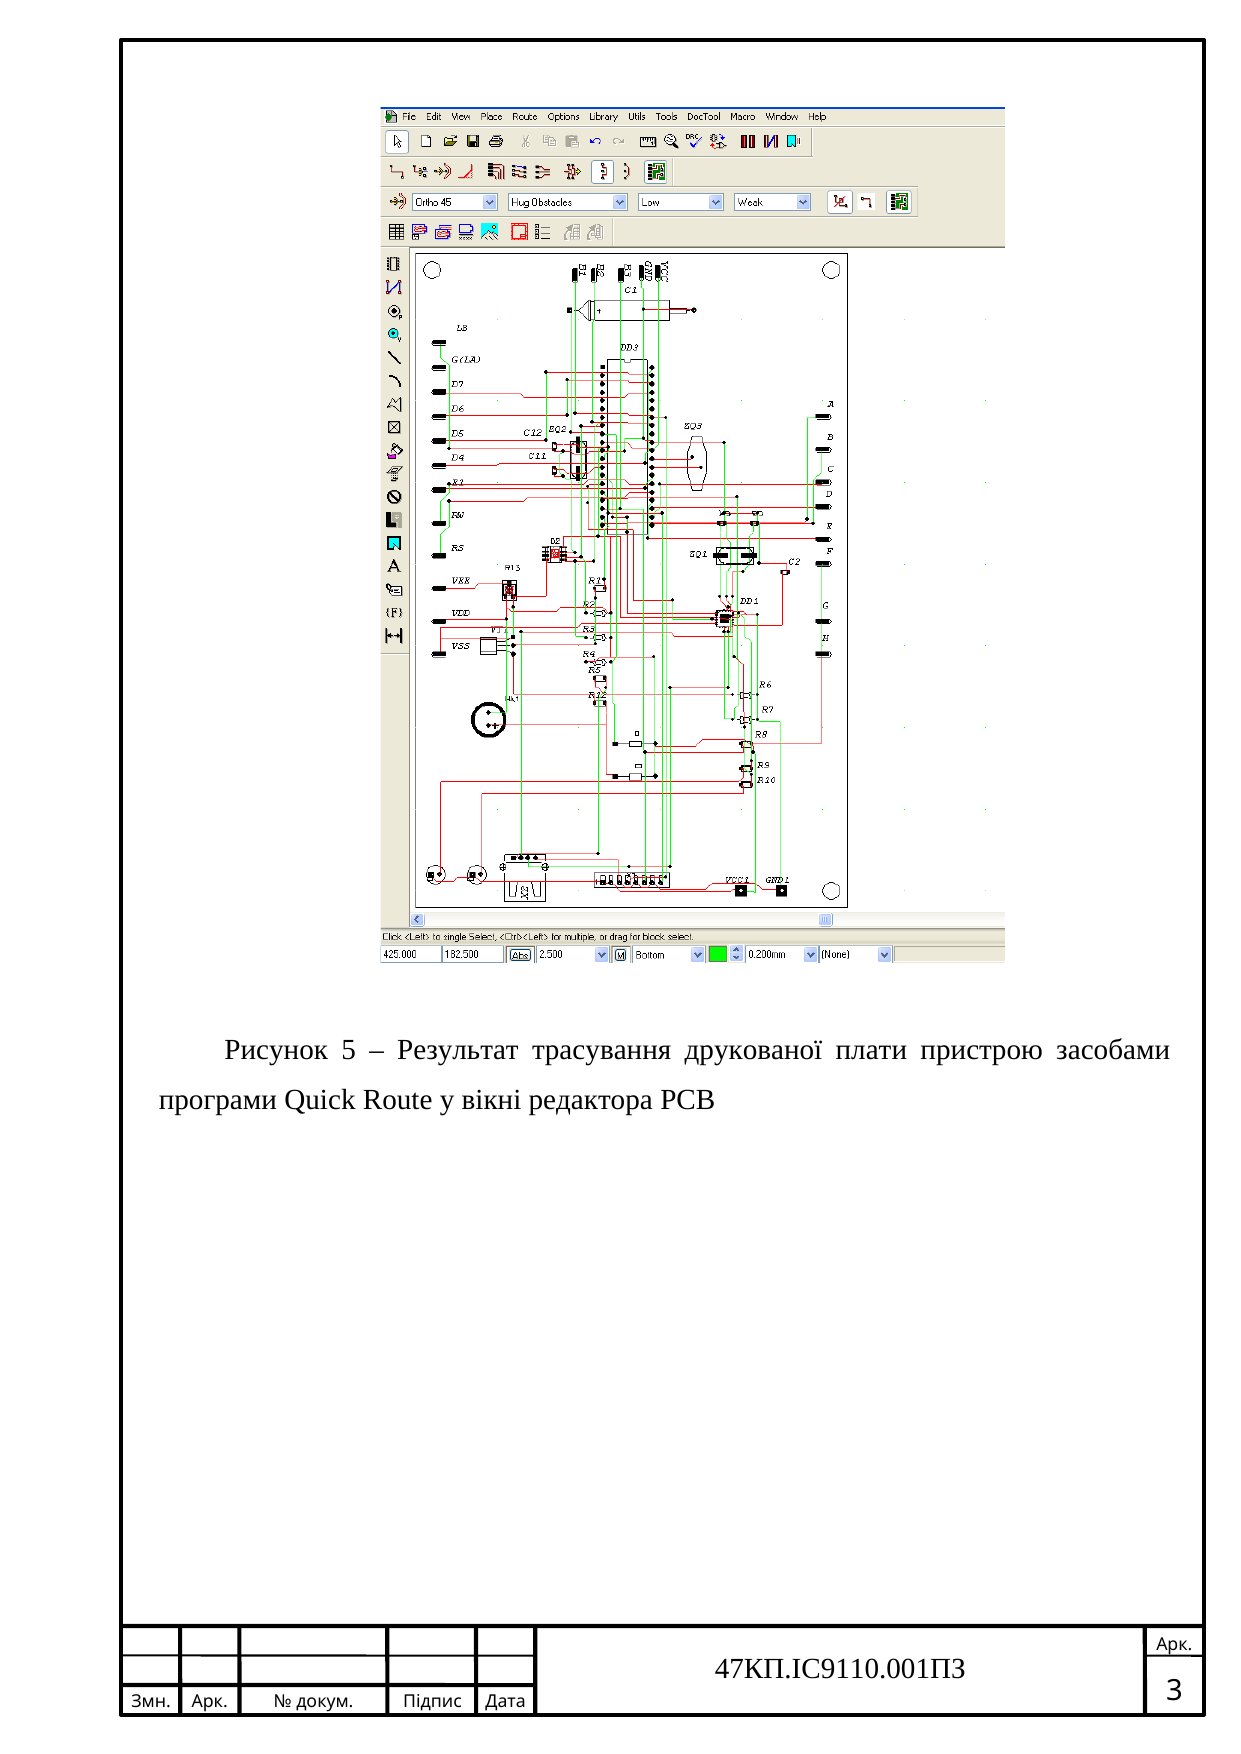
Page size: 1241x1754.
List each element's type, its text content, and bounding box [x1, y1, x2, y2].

text Рисунок 5 – Результат трасування друкованої плати пристрою засобами програми Quick Route у вікні редактора РСВ [158, 1032, 1171, 1116]
picture [380, 107, 1005, 963]
